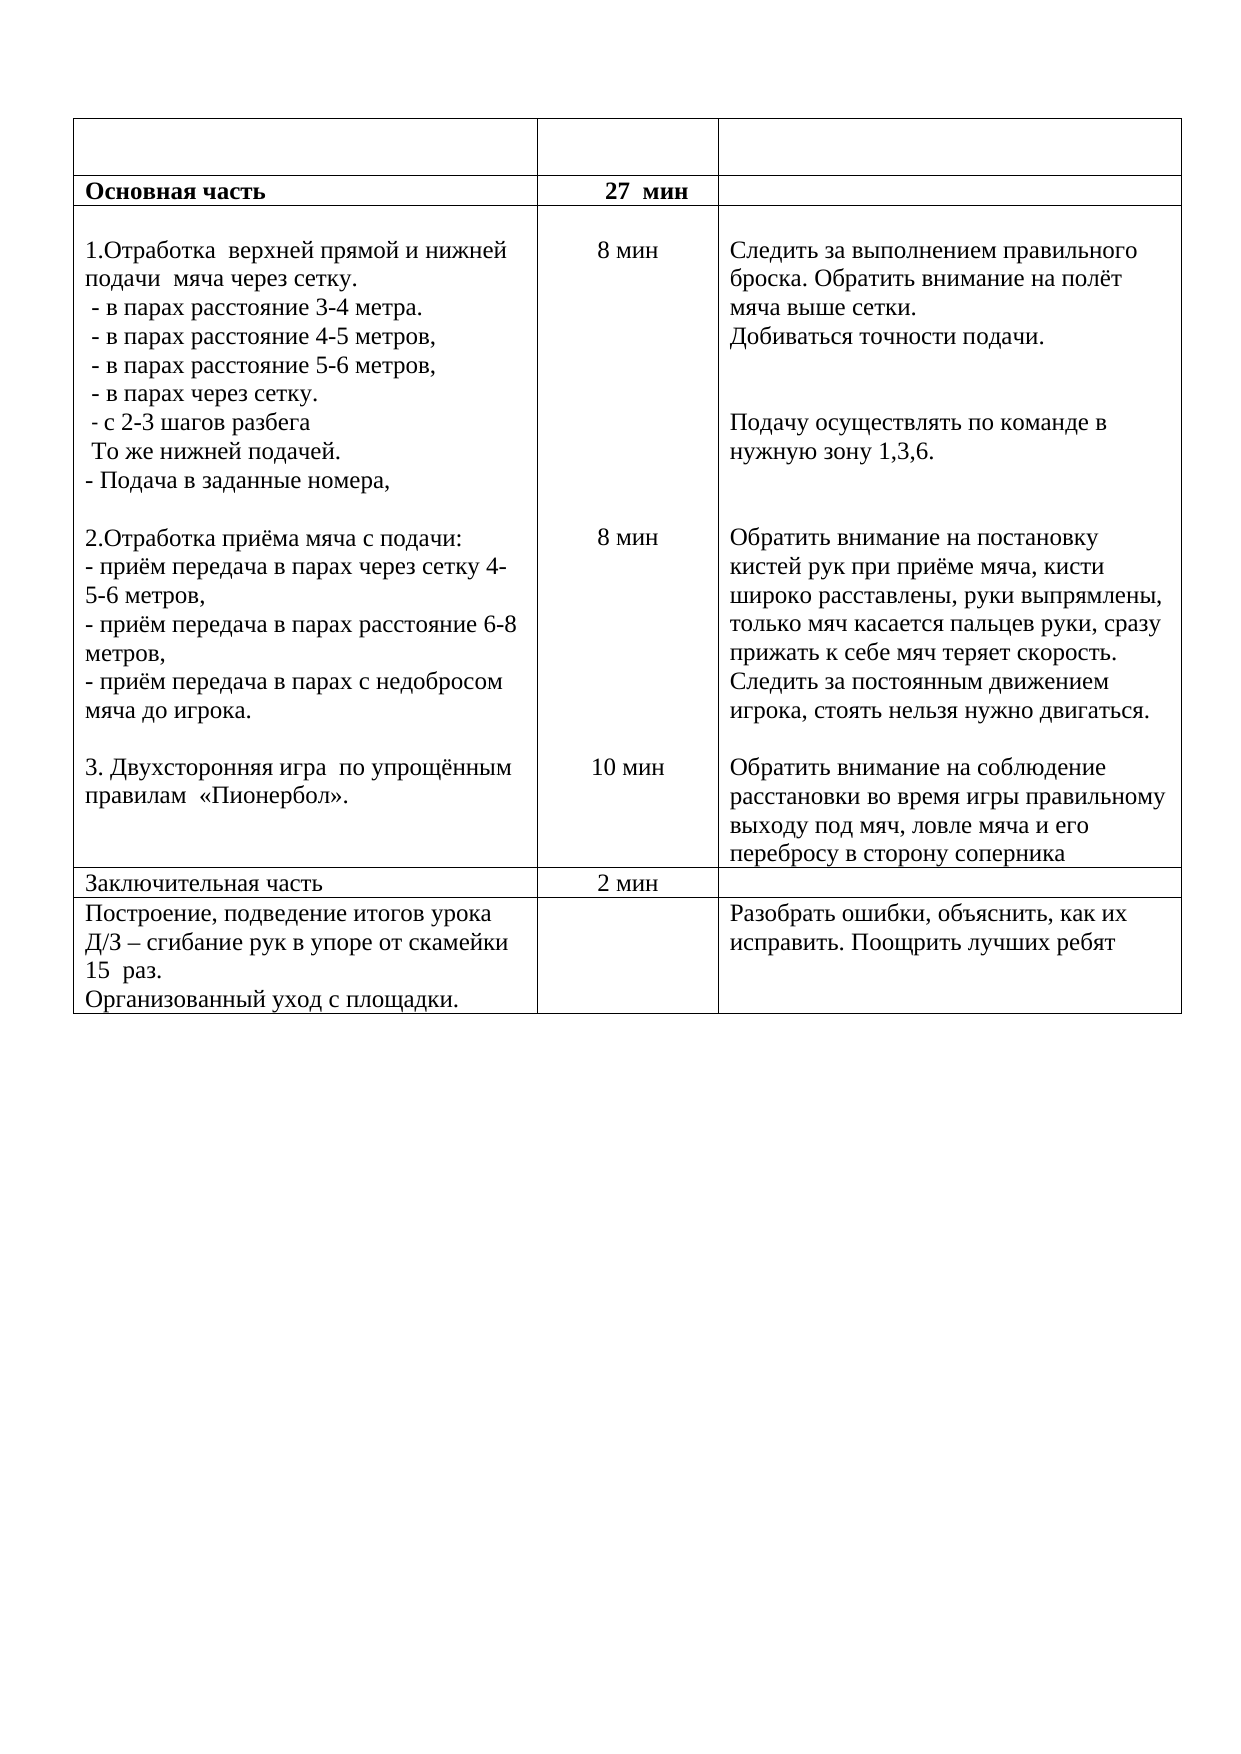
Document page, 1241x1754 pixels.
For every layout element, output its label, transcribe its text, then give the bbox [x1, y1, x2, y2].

table_cell 1.Отработка верхней прямой и нижней подачи мяча через сетку. - в парах расстояние 3-4 метра. - в парах расстояние 4-5 метров, - в парах расстояние 5-6 метров, - в парах через сетку. - с 2-3 шагов разбега То же нижней подачей. - Подача в заданные номера, 2.Отработка приёма мяча с подачи: - приём передача в парах через сетку 4-5-6 метров, - приём передача в парах расстояние 6-8 метров, - приём передача в парах с недобросом мяча до игрока. 3. Двухсторонняя игра по упрощённым правилам «Пионербол». [74, 206, 537, 867]
table_cell Заключительная часть [74, 868, 537, 897]
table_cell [538, 119, 718, 175]
table_cell Основная часть [74, 176, 537, 205]
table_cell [74, 119, 537, 175]
table_cell Построение, подведение итогов урока Д/З – сгибание рук в упоре от скамейки 15 раз. Организованный уход с площадки. [74, 898, 537, 1013]
table_cell [538, 898, 718, 1013]
table_cell Следить за выполнением правильного броска. Обратить внимание на полёт мяча выше сетки. Добиваться точности подачи. Подачу осуществлять по команде в нужную зону 1,3,6. Обратить внимание на постановку кистей рук при приёме мяча, кисти широко расставлены, руки выпрямлены, только мяч касается пальцев руки, сразу прижать к себе мяч теряет скорость. Следить за постоянным движением игрока, стоять нельзя нужно двигаться. Обратить внимание на соблюдение расстановки во время игры правильному выходу под мяч, ловле мяча и его перебросу в сторону соперника [719, 206, 1181, 867]
table_cell [719, 868, 1181, 897]
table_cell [719, 119, 1181, 175]
table_cell [719, 176, 1181, 205]
table_cell мин [538, 176, 718, 205]
table_cell Разобрать ошибки, объяснить, как их исправить. Поощрить лучших ребят [719, 898, 1181, 1013]
table_cell 2 мин [538, 868, 718, 897]
table_cell 8 мин 8 мин 10 мин [538, 206, 718, 867]
